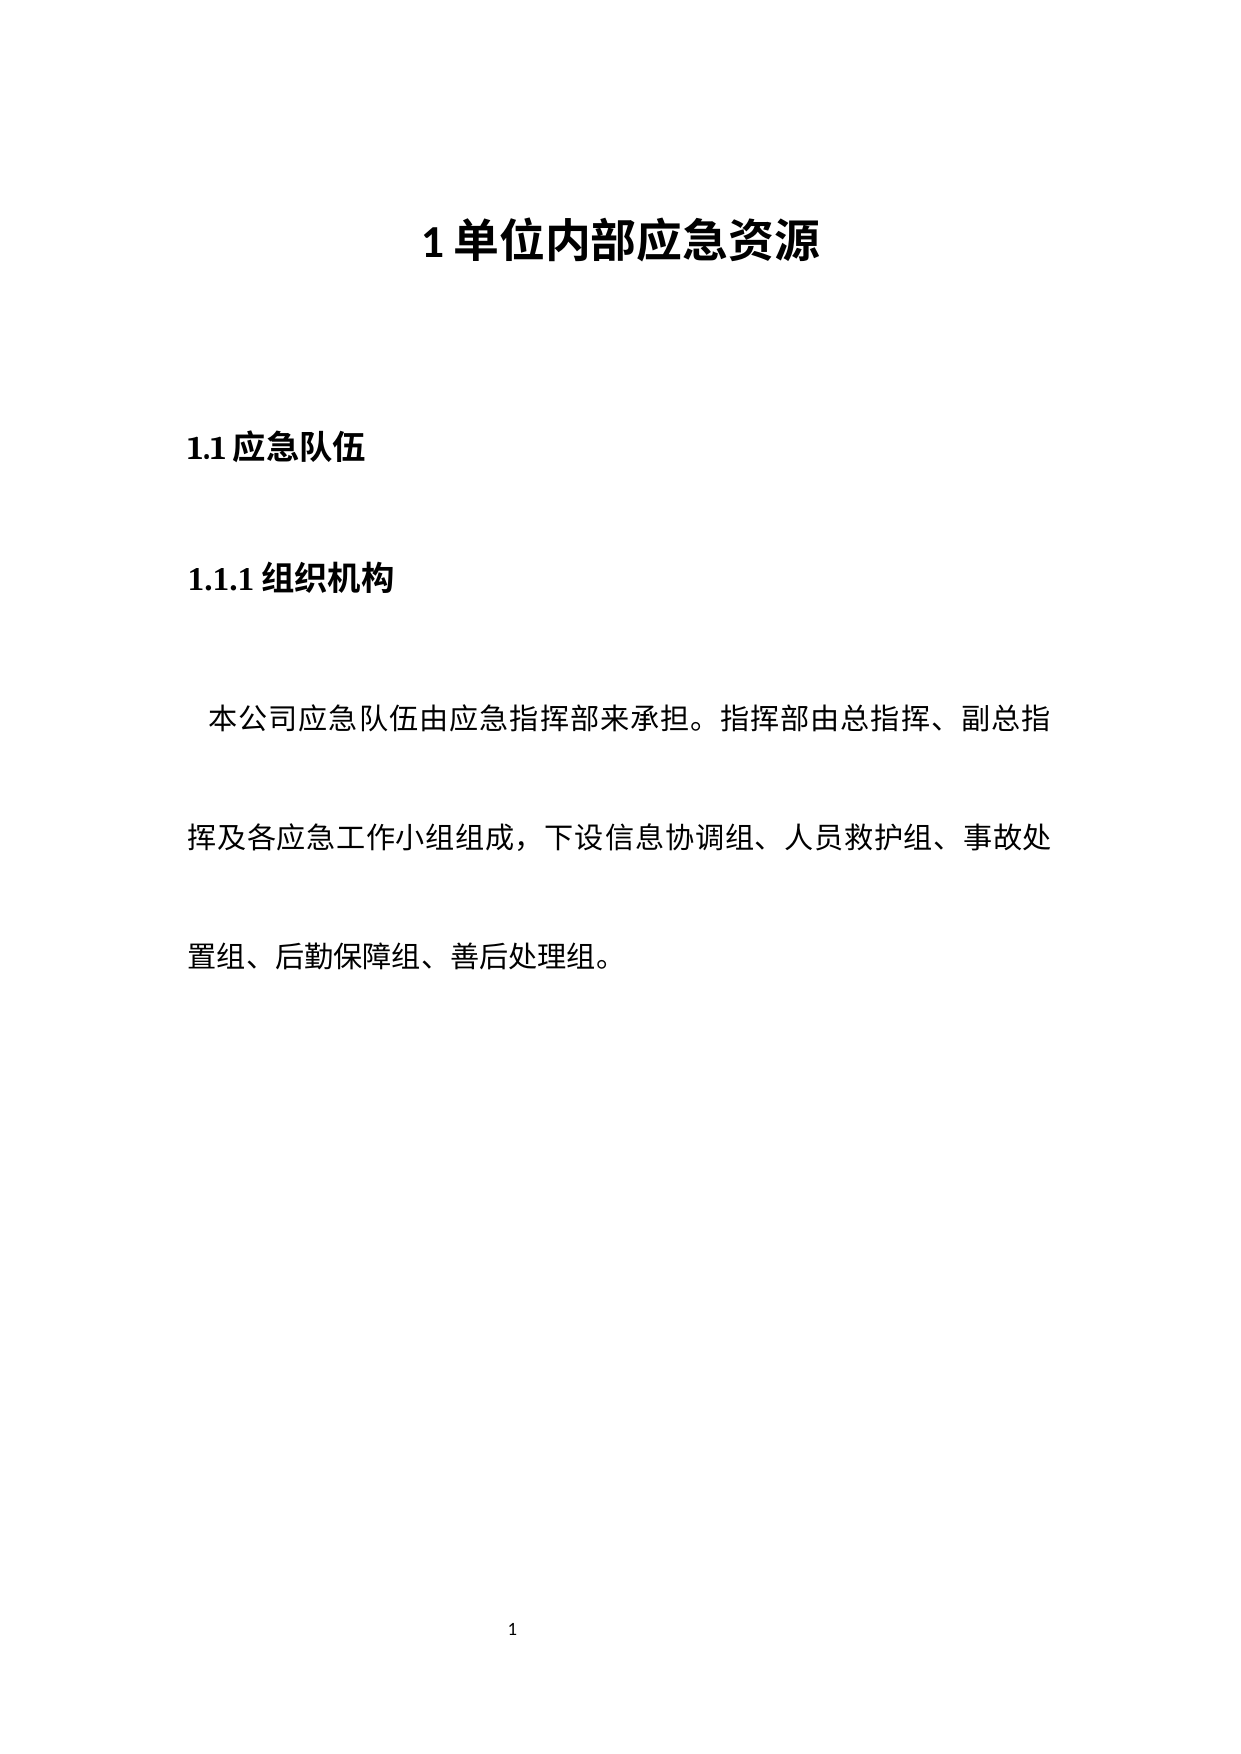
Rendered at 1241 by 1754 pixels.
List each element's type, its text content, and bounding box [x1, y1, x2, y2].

subtitle 1单位内部应急资源 [187, 198, 1053, 277]
subtitle 1.1应急队伍 [187, 405, 1053, 485]
subtitle 1.1.1组织机构 [187, 536, 1053, 615]
text 本公司应急队伍由应急指挥部来承担。指挥部由总指挥、副总指挥及各应急工作小组组成，下设信息协调组、人员救护组、事故处置组、后勤保障组、善后处理组。 [187, 677, 1053, 995]
